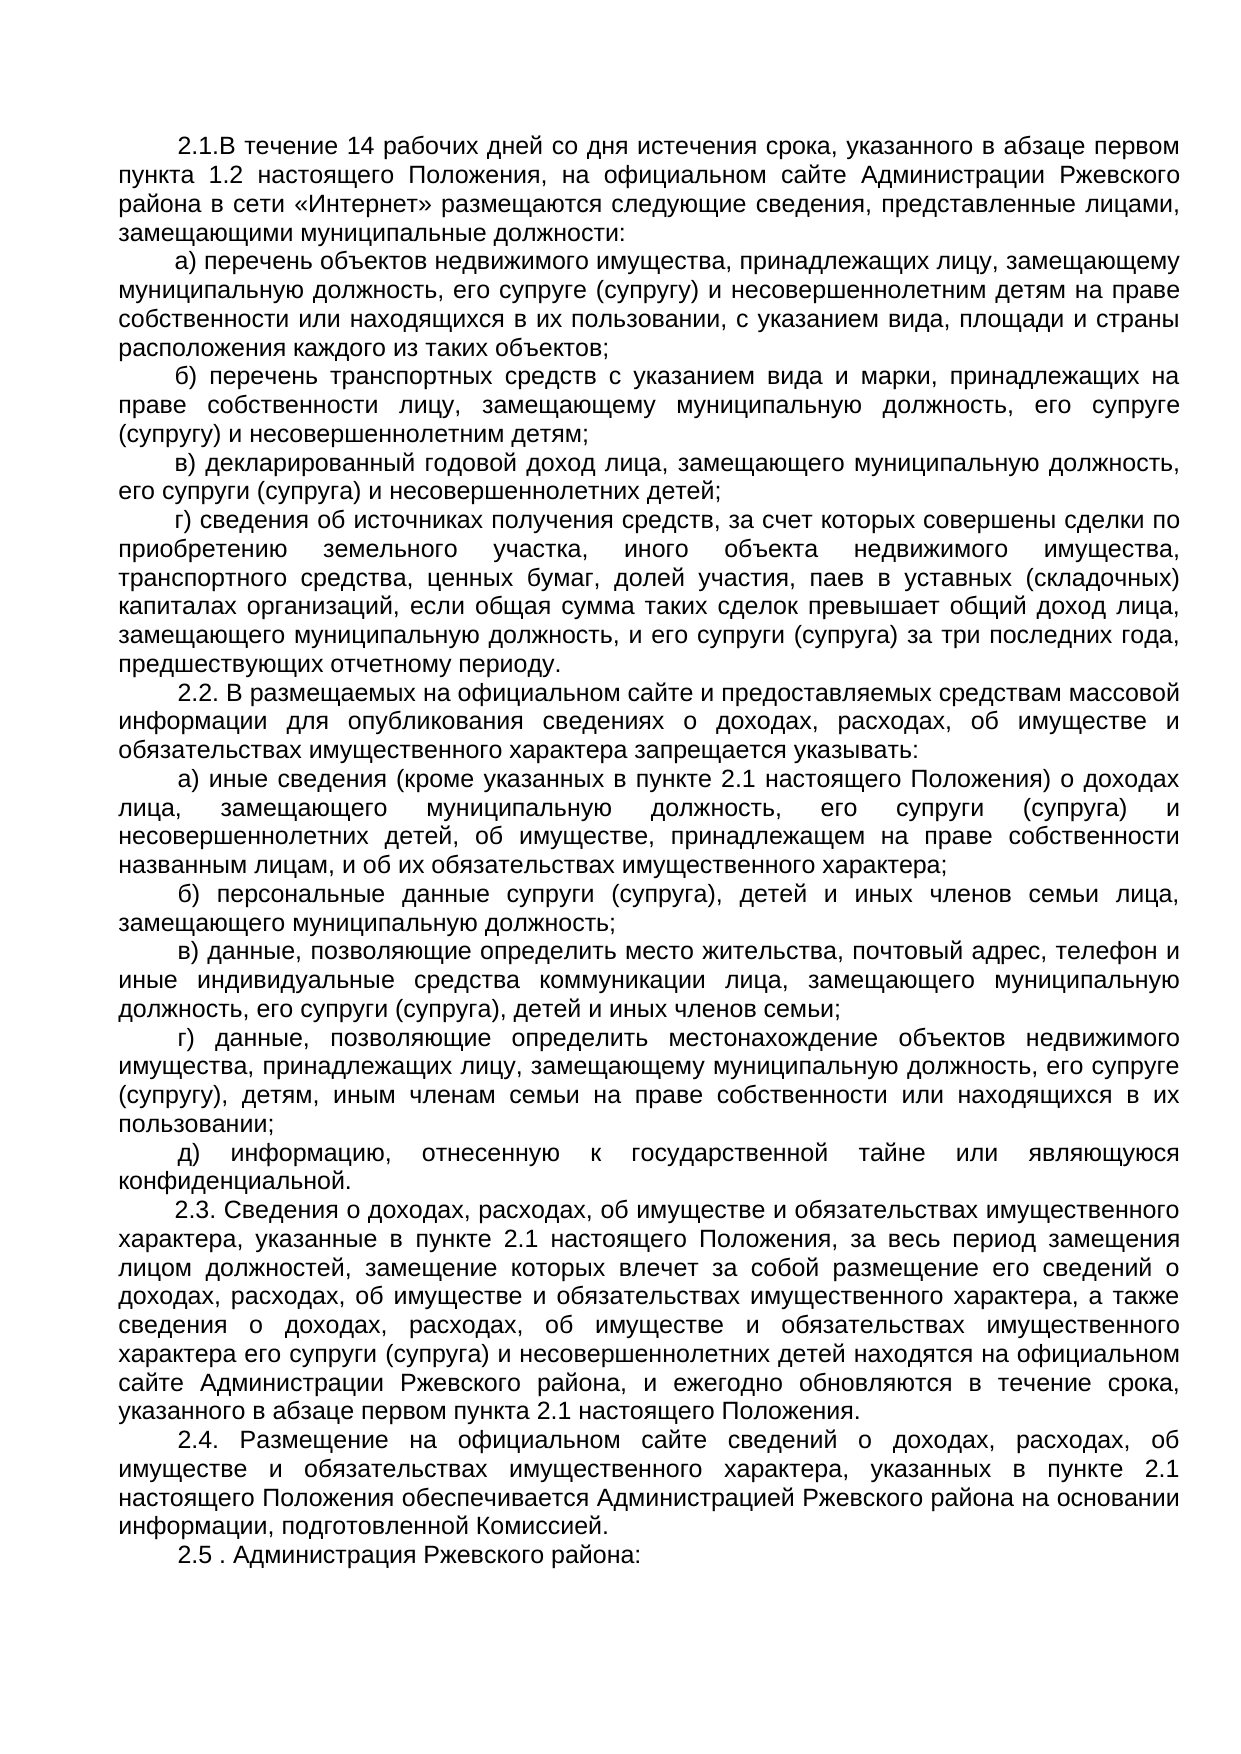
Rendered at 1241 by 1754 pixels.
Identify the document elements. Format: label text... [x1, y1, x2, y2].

text д) информацию, отнесенную к государственной тайне или являющуюся конфиденциальной. [118, 1138, 1181, 1195]
text 2.5 . Администрация Ржевского района: [118, 1540, 1181, 1569]
text 2.2. В размещаемых на официальном сайте и предоставляемых средствам массовой информации для опубликования сведениях о доходах, расходах, об имуществе и обязательствах имущественного характера запрещается указывать: [118, 678, 1181, 764]
text а) перечень объектов недвижимого имущества, принадлежащих лицу, замещающему муниципальную должность, его супруге (супругу) и несовершеннолетним детям на праве собственности или находящихся в их пользовании, с указанием вида, площади и страны расположения каждого из таких объектов; [118, 246, 1181, 361]
text г) сведения об источниках получения средств, за счет которых совершены сделки по приобретению земельного участка, иного объекта недвижимого имущества, транспортного средства, ценных бумаг, долей участия, паев в уставных (складочных) капиталах организаций, если общая сумма таких сделок превышает общий доход лица, замещающего муниципальную должность, и его супруги (супруга) за три последних года, предшествующих отчетному периоду. [118, 505, 1181, 678]
text 2.1.В течение 14 рабочих дней со дня истечения срока, указанного в абзаце первом пункта 1.2 настоящего Положения, на официальном сайте Администрации Ржевского района в сети «Интернет» размещаются следующие сведения, представленные лицами, замещающими муниципальные должности: [118, 131, 1181, 246]
text б) перечень транспортных средств с указанием вида и марки, принадлежащих на праве собственности лицу, замещающему муниципальную должность, его супруге (супругу) и несовершеннолетним детям; [118, 361, 1181, 448]
text в) данные, позволяющие определить место жительства, почтовый адрес, телефон и иные индивидуальные средства коммуникации лица, замещающего муниципальную должность, его супруги (супруга), детей и иных членов семьи; [118, 936, 1181, 1023]
text г) данные, позволяющие определить местонахождение объектов недвижимого имущества, принадлежащих лицу, замещающему муниципальную должность, его супруге (супругу), детям, иным членам семьи на праве собственности или находящихся в их пользовании; [118, 1023, 1181, 1138]
text в) декларированный годовой доход лица, замещающего муниципальную должность, его супруги (супруга) и несовершеннолетних детей; [118, 448, 1181, 505]
text 2.3. Сведения о доходах, расходах, об имуществе и обязательствах имущественного характера, указанные в пункте 2.1 настоящего Положения, за весь период замещения лицом должностей, замещение которых влечет за собой размещение его сведений о доходах, расходах, об имуществе и обязательствах имущественного характера, а также сведения о доходах, расходах, об имуществе и обязательствах имущественного характера его супруги (супруга) и несовершеннолетних детей находятся на официальном сайте Администрации Ржевского района, и ежегодно обновляются в течение срока, указанного в абзаце первом пункта 2.1 настоящего Положения. [118, 1195, 1181, 1425]
text а) иные сведения (кроме указанных в пункте 2.1 настоящего Положения) о доходах лица, замещающего муниципальную должность, его супруги (супруга) и несовершеннолетних детей, об имуществе, принадлежащем на праве собственности названным лицам, и об их обязательствах имущественного характера; [118, 764, 1181, 879]
text б) персональные данные супруги (супруга), детей и иных членов семьи лица, замещающего муниципальную должность; [118, 879, 1181, 936]
text 2.4. Размещение на официальном сайте сведений о доходах, расходах, об имуществе и обязательствах имущественного характера, указанных в пункте 2.1 настоящего Положения обеспечивается Администрацией Ржевского района на основании информации, подготовленной Комиссией. [118, 1425, 1181, 1540]
